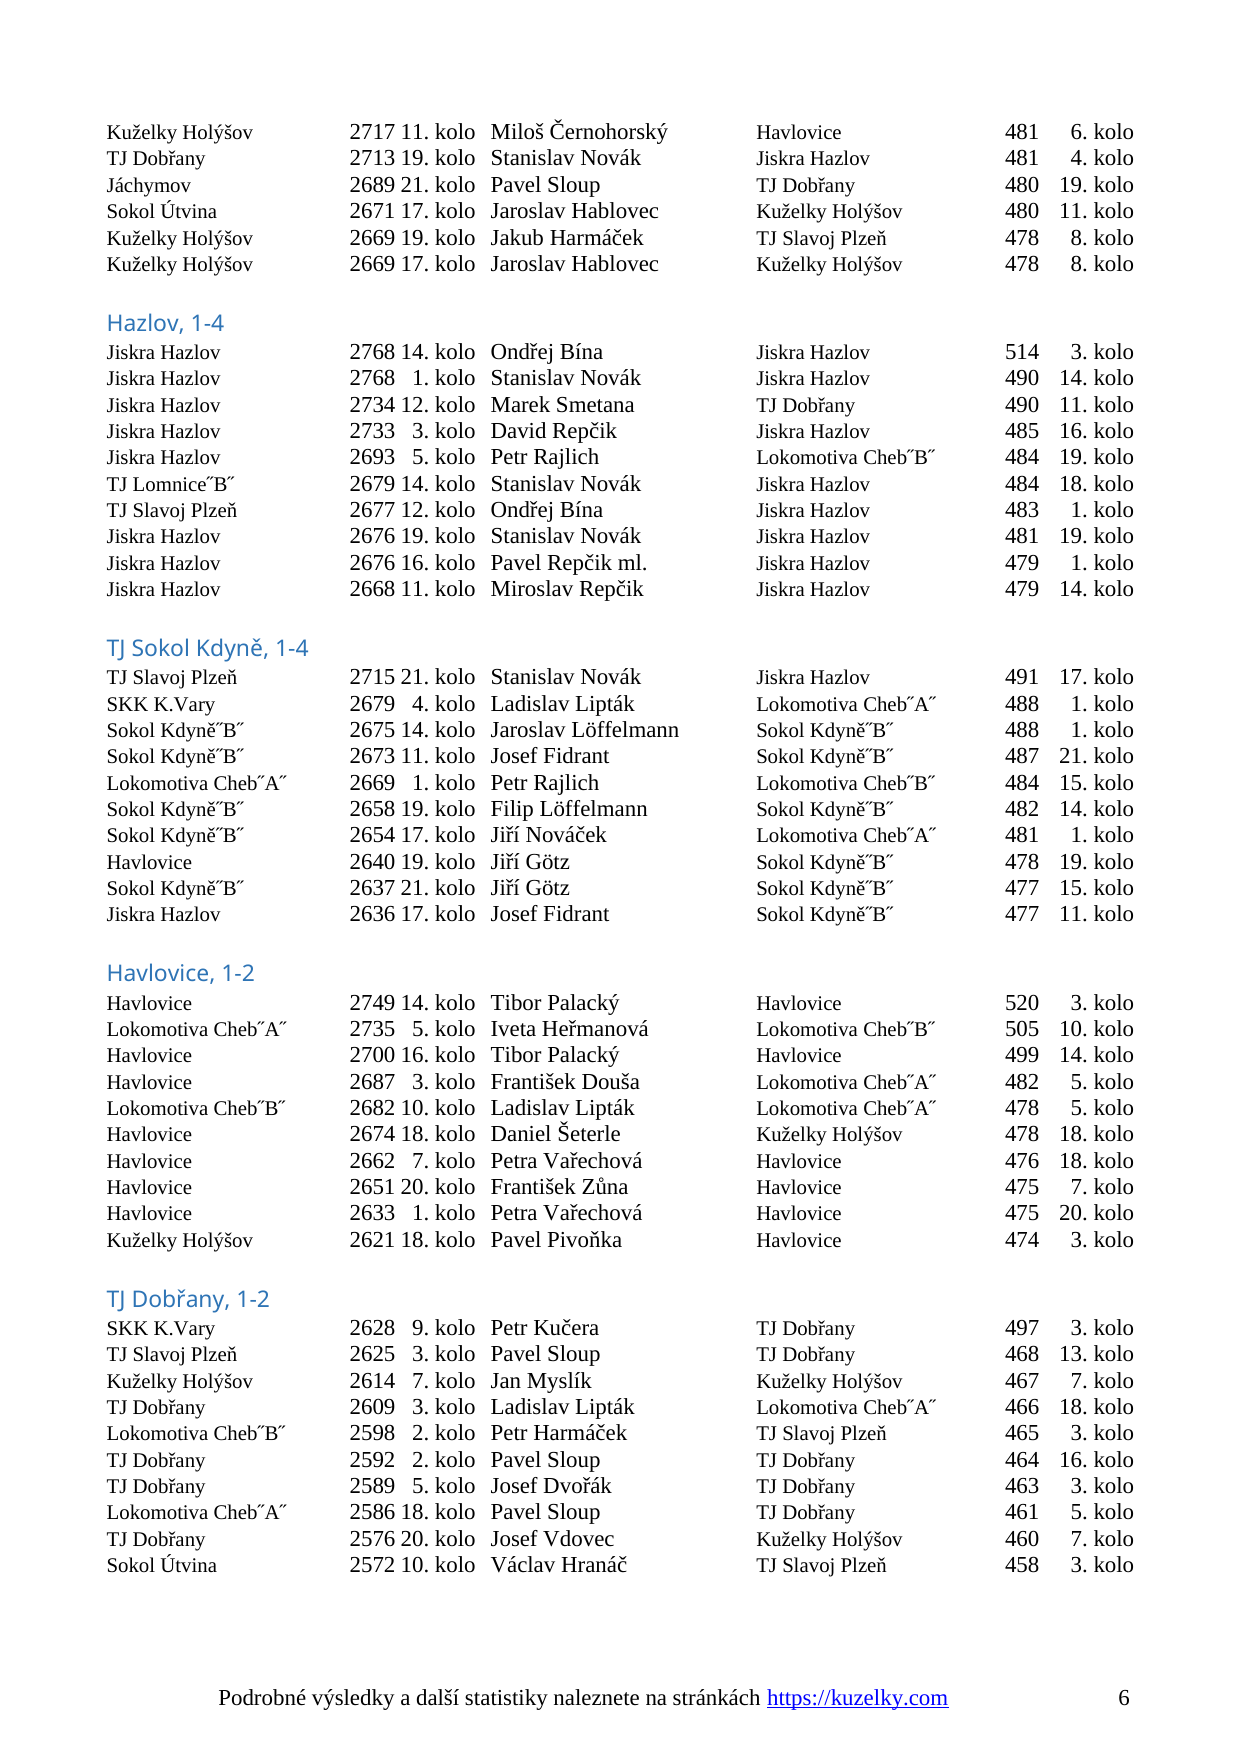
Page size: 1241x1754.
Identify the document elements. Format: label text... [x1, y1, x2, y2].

text Sokol Kdyně˝B˝ 2673 11. kolo Josef Fidrant Sokol Kdyně˝B˝ 487 21. kolo [106, 742, 1134, 769]
text Sokol Kdyně˝B˝ 2675 14. kolo Jaroslav Löffelmann Sokol Kdyně˝B˝ 488 1. kolo [106, 716, 1134, 742]
text Havlovice 2651 20. kolo František Zůna Havlovice 475 7. kolo [106, 1173, 1134, 1199]
text TJ Dobřany 2589 5. kolo Josef Dvořák TJ Dobřany 463 3. kolo [106, 1472, 1134, 1498]
text SKK K.Vary 2628 9. kolo Petr Kučera TJ Dobřany 497 3. kolo [106, 1314, 1134, 1340]
text Kuželky Holýšov 2614 7. kolo Jan Myslík Kuželky Holýšov 467 7. kolo [106, 1367, 1134, 1393]
text Sokol Útvina 2572 10. kolo Václav Hranáč TJ Slavoj Plzeň 458 3. kolo [106, 1551, 1134, 1577]
text Kuželky Holýšov 2669 19. kolo Jakub Harmáček TJ Slavoj Plzeň 478 8. kolo [106, 223, 1134, 250]
text Lokomotiva Cheb˝B˝ 2682 10. kolo Ladislav Lipták Lokomotiva Cheb˝A˝ 478 5. kolo [106, 1094, 1134, 1120]
text Lokomotiva Cheb˝A˝ 2669 1. kolo Petr Rajlich Lokomotiva Cheb˝B˝ 484 15. kolo [106, 769, 1134, 795]
text Sokol Útvina 2671 17. kolo Jaroslav Hablovec Kuželky Holýšov 480 11. kolo [106, 197, 1134, 223]
text Kuželky Holýšov 2621 18. kolo Pavel Pivoňka Havlovice 474 3. kolo [106, 1226, 1134, 1252]
text Kuželky Holýšov 2669 17. kolo Jaroslav Hablovec Kuželky Holýšov 478 8. kolo [106, 250, 1134, 276]
text TJ Lomnice˝B˝ 2679 14. kolo Stanislav Novák Jiskra Hazlov 484 18. kolo [106, 470, 1134, 496]
text TJ Slavoj Plzeň 2715 21. kolo Stanislav Novák Jiskra Hazlov 491 17. kolo [106, 663, 1134, 690]
text Sokol Kdyně˝B˝ 2637 21. kolo Jiří Götz Sokol Kdyně˝B˝ 477 15. kolo [106, 874, 1134, 901]
text TJ Slavoj Plzeň 2677 12. kolo Ondřej Bína Jiskra Hazlov 483 1. kolo [106, 496, 1134, 522]
subtitle Havlovice, 1-2 [106, 957, 1134, 989]
text TJ Dobřany 2713 19. kolo Stanislav Novák Jiskra Hazlov 481 4. kolo [106, 144, 1134, 171]
text TJ Dobřany 2592 2. kolo Pavel Sloup TJ Dobřany 464 16. kolo [106, 1446, 1134, 1472]
subtitle TJ Sokol Kdyně, 1-4 [106, 632, 1134, 663]
text SKK K.Vary 2679 4. kolo Ladislav Lipták Lokomotiva Cheb˝A˝ 488 1. kolo [106, 690, 1134, 716]
text Havlovice 2640 19. kolo Jiří Götz Sokol Kdyně˝B˝ 478 19. kolo [106, 848, 1134, 874]
text Jiskra Hazlov 2768 14. kolo Ondřej Bína Jiskra Hazlov 514 3. kolo [106, 338, 1134, 364]
text Jiskra Hazlov 2768 1. kolo Stanislav Novák Jiskra Hazlov 490 14. kolo [106, 364, 1134, 391]
text Jiskra Hazlov 2668 11. kolo Miroslav Repčik Jiskra Hazlov 479 14. kolo [106, 575, 1134, 602]
text TJ Dobřany 2576 20. kolo Josef Vdovec Kuželky Holýšov 460 7. kolo [106, 1525, 1134, 1551]
subtitle Hazlov, 1-4 [106, 307, 1134, 338]
text Sokol Kdyně˝B˝ 2654 17. kolo Jiří Nováček Lokomotiva Cheb˝A˝ 481 1. kolo [106, 821, 1134, 848]
text Lokomotiva Cheb˝B˝ 2598 2. kolo Petr Harmáček TJ Slavoj Plzeň 465 3. kolo [106, 1419, 1134, 1446]
text Havlovice 2674 18. kolo Daniel Šeterle Kuželky Holýšov 478 18. kolo [106, 1120, 1134, 1147]
text Lokomotiva Cheb˝A˝ 2735 5. kolo Iveta Heřmanová Lokomotiva Cheb˝B˝ 505 10. kolo [106, 1015, 1134, 1041]
text Jiskra Hazlov 2636 17. kolo Josef Fidrant Sokol Kdyně˝B˝ 477 11. kolo [106, 901, 1134, 927]
text Kuželky Holýšov 2717 11. kolo Miloš Černohorský Havlovice 481 6. kolo [106, 118, 1134, 144]
text Havlovice 2749 14. kolo Tibor Palacký Havlovice 520 3. kolo [106, 989, 1134, 1015]
text Lokomotiva Cheb˝A˝ 2586 18. kolo Pavel Sloup TJ Dobřany 461 5. kolo [106, 1498, 1134, 1525]
text Havlovice 2633 1. kolo Petra Vařechová Havlovice 475 20. kolo [106, 1199, 1134, 1226]
text Sokol Kdyně˝B˝ 2658 19. kolo Filip Löffelmann Sokol Kdyně˝B˝ 482 14. kolo [106, 795, 1134, 821]
text Havlovice 2662 7. kolo Petra Vařechová Havlovice 476 18. kolo [106, 1147, 1134, 1173]
text TJ Slavoj Plzeň 2625 3. kolo Pavel Sloup TJ Dobřany 468 13. kolo [106, 1340, 1134, 1367]
text Havlovice 2700 16. kolo Tibor Palacký Havlovice 499 14. kolo [106, 1041, 1134, 1068]
text Jiskra Hazlov 2693 5. kolo Petr Rajlich Lokomotiva Cheb˝B˝ 484 19. kolo [106, 443, 1134, 470]
text Jiskra Hazlov 2676 16. kolo Pavel Repčik ml. Jiskra Hazlov 479 1. kolo [106, 549, 1134, 575]
text Jáchymov 2689 21. kolo Pavel Sloup TJ Dobřany 480 19. kolo [106, 171, 1134, 197]
text Jiskra Hazlov 2733 3. kolo David Repčik Jiskra Hazlov 485 16. kolo [106, 417, 1134, 443]
text Havlovice 2687 3. kolo František Douša Lokomotiva Cheb˝A˝ 482 5. kolo [106, 1068, 1134, 1094]
text Jiskra Hazlov 2734 12. kolo Marek Smetana TJ Dobřany 490 11. kolo [106, 391, 1134, 417]
text Jiskra Hazlov 2676 19. kolo Stanislav Novák Jiskra Hazlov 481 19. kolo [106, 522, 1134, 549]
subtitle TJ Dobřany, 1-2 [106, 1283, 1134, 1314]
text TJ Dobřany 2609 3. kolo Ladislav Lipták Lokomotiva Cheb˝A˝ 466 18. kolo [106, 1393, 1134, 1419]
